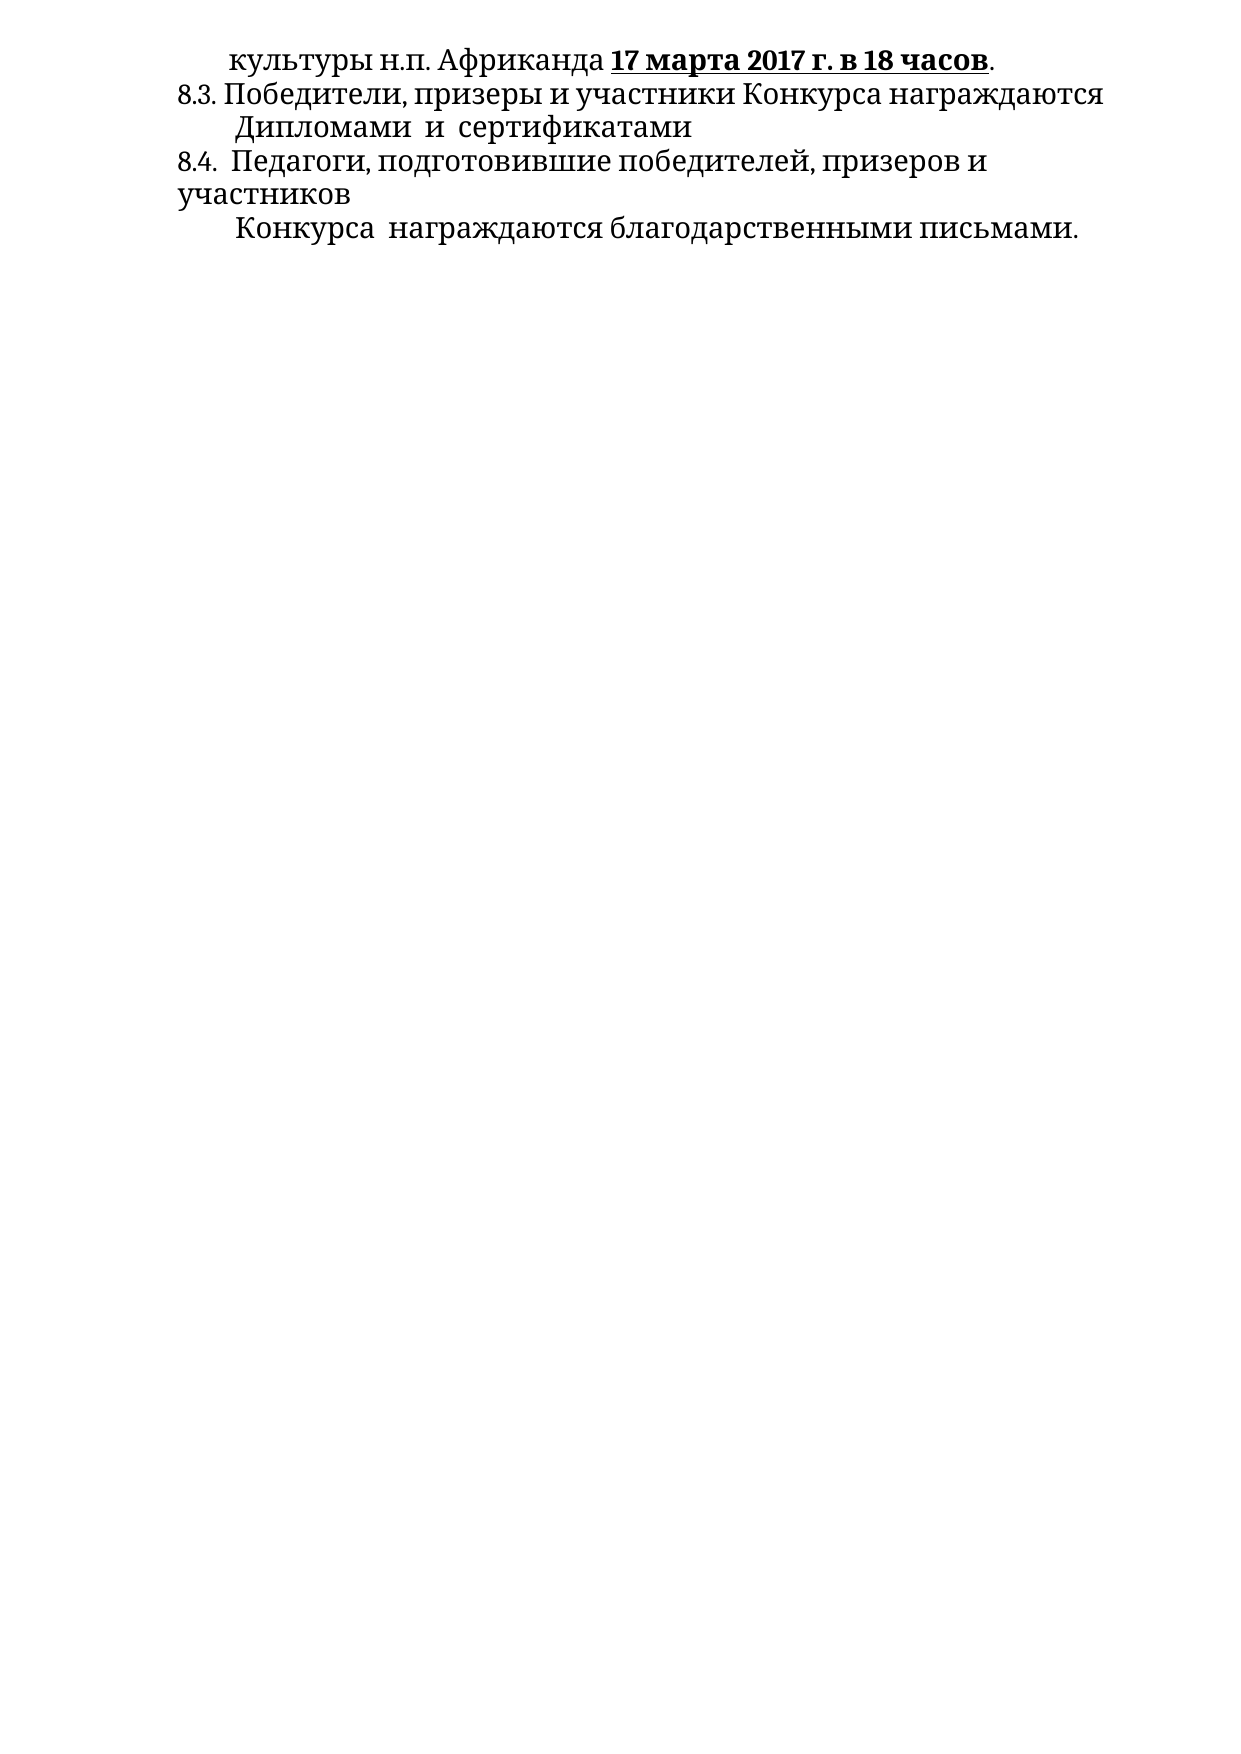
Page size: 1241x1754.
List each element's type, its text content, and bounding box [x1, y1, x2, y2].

text Дипломами и сертификатами [177, 111, 1152, 145]
text 8.3. Победители, призеры и участники Конкурса награждаются [177, 78, 1152, 111]
text 8.4. Педагоги, подготовившие победителей, призеров и участников [177, 145, 1152, 212]
text Конкурса награждаются благодарственными письмами. [177, 212, 1152, 246]
text культуры н.п. Африканда 17 марта 2017 г. в 18 часов. [177, 44, 1152, 78]
